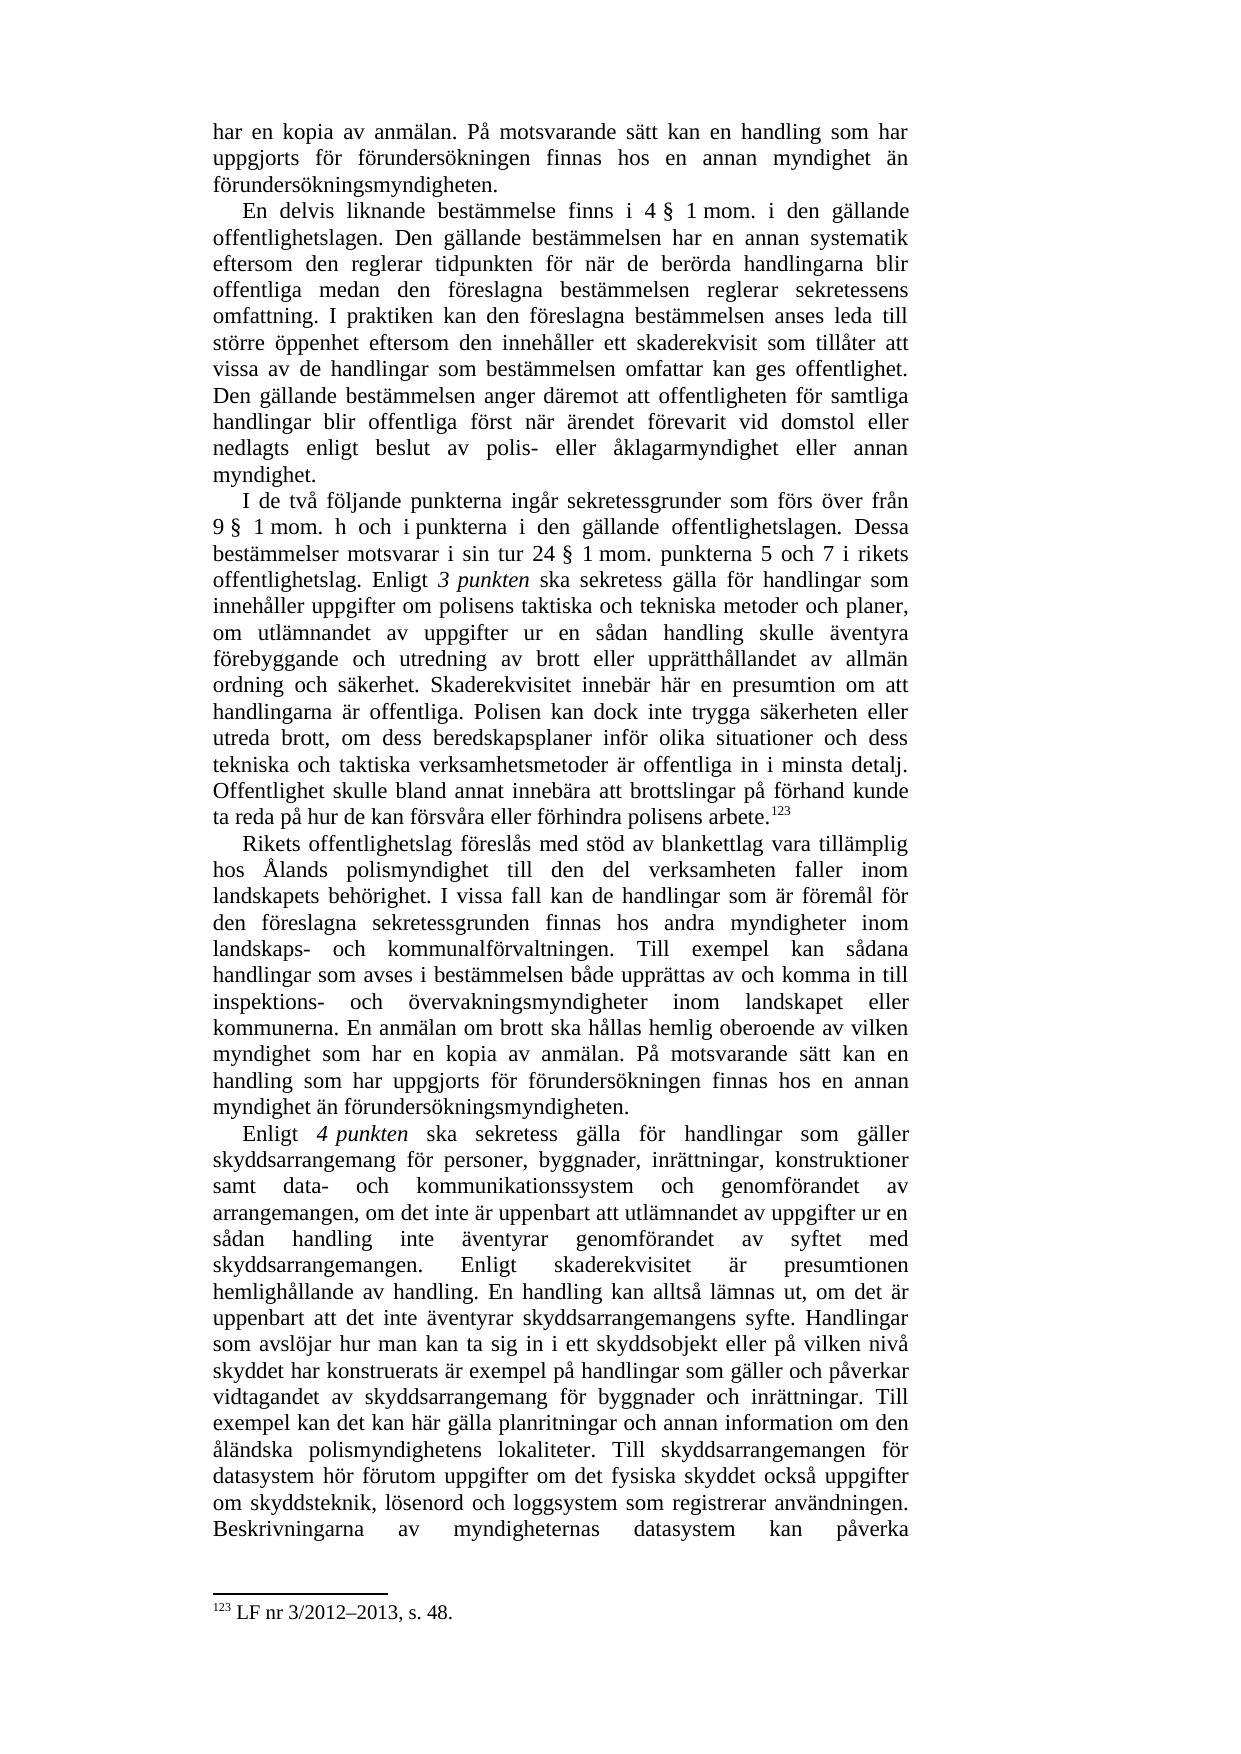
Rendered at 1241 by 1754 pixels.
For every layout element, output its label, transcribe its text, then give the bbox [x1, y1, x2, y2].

text I de två följande punkterna ingår sekretessgrunder som förs över från 9 § 1 mom. h och i punkterna i den gällande offentlighetslagen. Dessa bestämmelser motsvarar i sin tur 24 § 1 mom. punkterna 5 och 7 i rikets offentlighetslag. Enligt 3 punkten ska sekretess gälla för handlingar som innehåller uppgifter om polisens taktiska och tekniska metoder och planer, om utlämnandet av uppgifter ur en sådan handling skulle äventyra förebyggande och utredning av brott eller upprätthållandet av allmän ordning och säkerhet. Skaderekvisitet innebär här en presumtion om att handlingarna är offentliga. Polisen kan dock inte trygga säkerheten eller utreda brott, om dess beredskapsplaner inför olika situationer och dess tekniska och taktiska verksamhetsmetoder är offentliga in i minsta detalj. Offentlighet skulle bland annat innebära att brottslingar på förhand kunde ta reda på hur de kan försvåra eller förhindra polisens arbete. [213, 487, 909, 830]
text En delvis liknande bestämmelse finns i 4 § 1 mom. i den gällande offentlighetslagen. Den gällande bestämmelsen har en annan systematik eftersom den reglerar tidpunkten för när de berörda handlingarna blir offentliga medan den föreslagna bestämmelsen reglerar sekretessens omfattning. I praktiken kan den föreslagna bestämmelsen anses leda till större öppenhet eftersom den innehåller ett skaderekvisit som tillåter att vissa av de handlingar som bestämmelsen omfattar kan ges offentlighet. Den gällande bestämmelsen anger däremot att offentligheten för samtliga handlingar blir offentliga först när ärendet förevarit vid domstol eller nedlagts enligt beslut av polis- eller åklagarmyndighet eller annan myndighet. [213, 197, 909, 487]
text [213, 118, 909, 197]
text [213, 1119, 909, 1541]
text Rikets offentlighetslag föreslås med stöd av blankettlag vara tillämplig hos Ålands polismyndighet till den del verksamheten faller inom landskapets behörighet. I vissa fall kan de handlingar som är föremål för den föreslagna sekretessgrunden finnas hos andra myndigheter inom landskaps- och kommunalförvaltningen. Till exempel kan sådana handlingar som avses i bestämmelsen både upprättas av och komma in till inspektions- och övervakningsmyndigheter inom landskapet eller kommunerna. En anmälan om brott ska hållas hemlig oberoende av vilken myndighet som har en kopia av anmälan. På motsvarande sätt kan en handling som har uppgjorts för förundersökningen finnas hos en annan myndighet än förundersökningsmyndigheten. [213, 830, 909, 1119]
